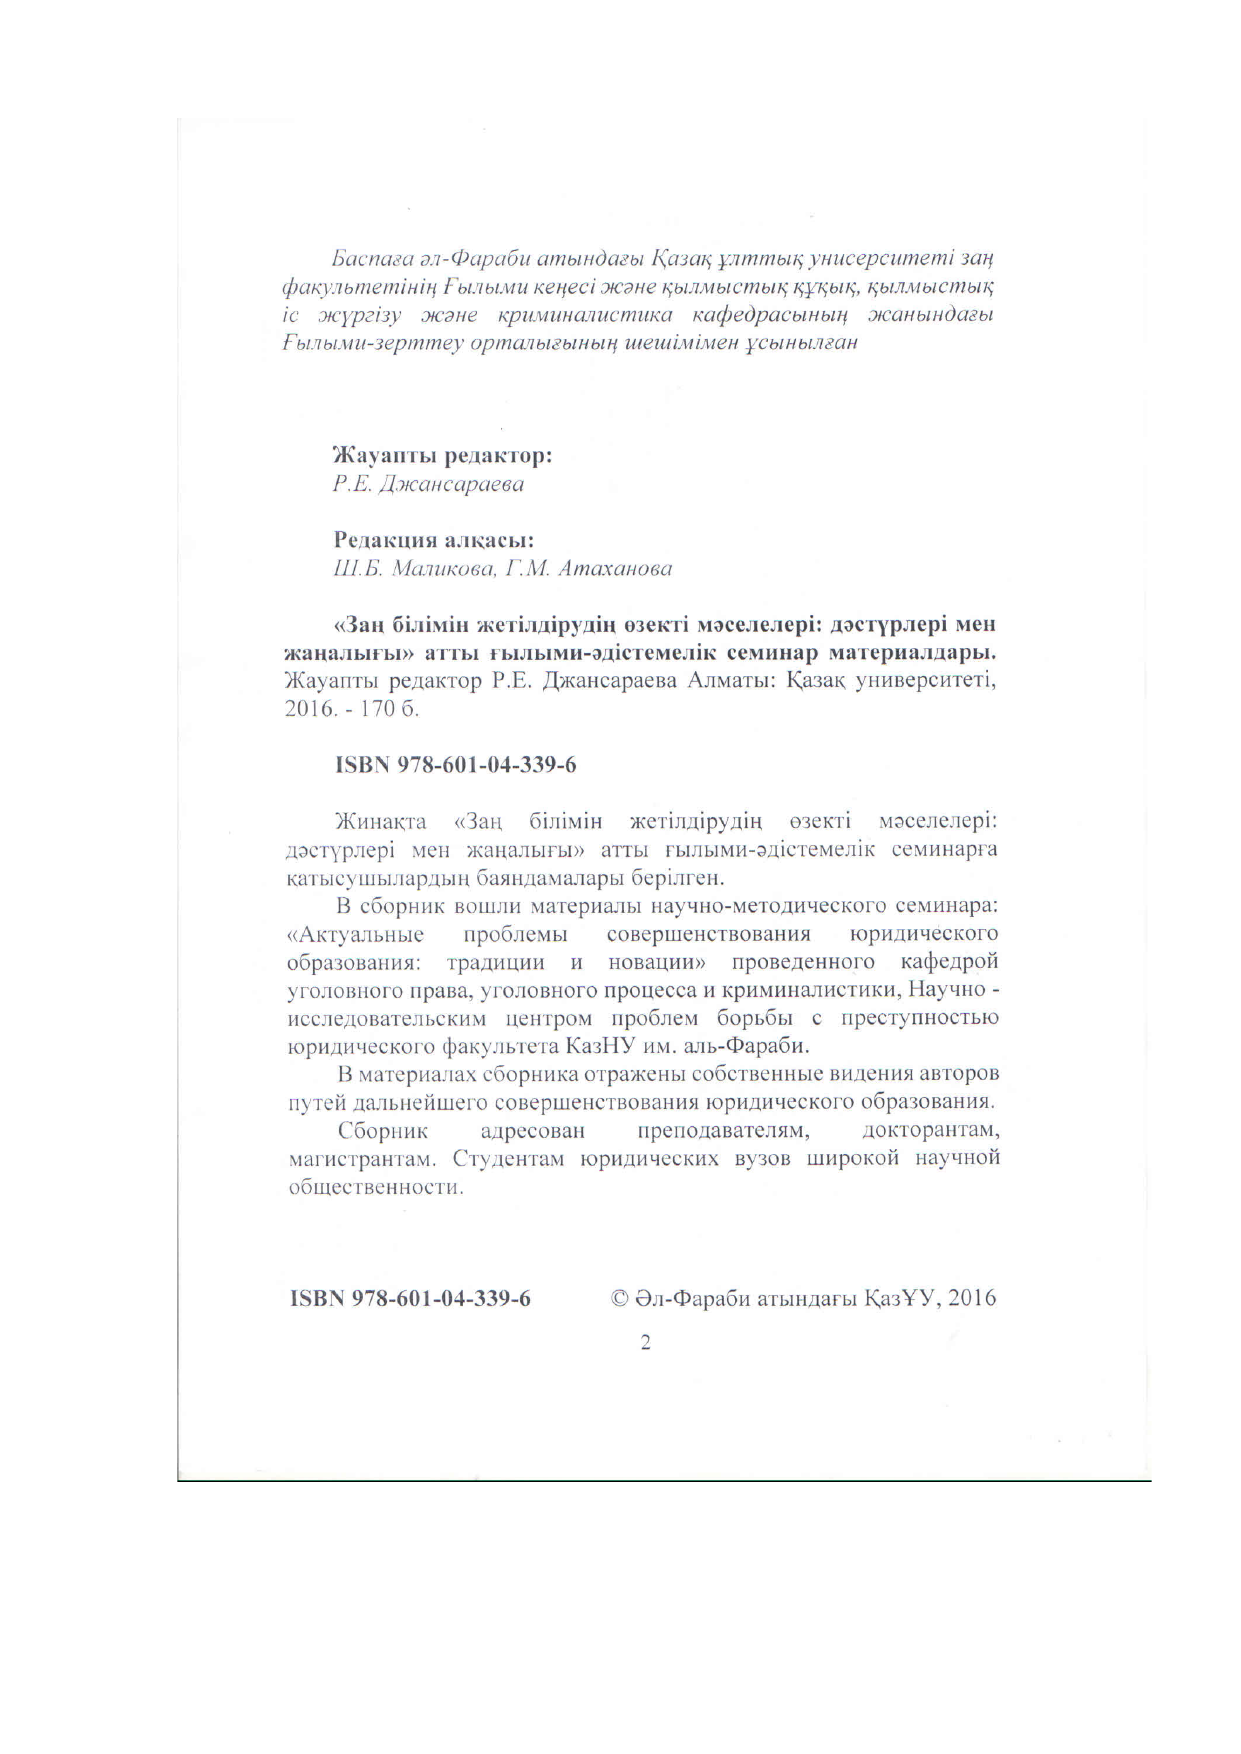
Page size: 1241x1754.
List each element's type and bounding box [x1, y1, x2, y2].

picture [177, 118, 1152, 1482]
